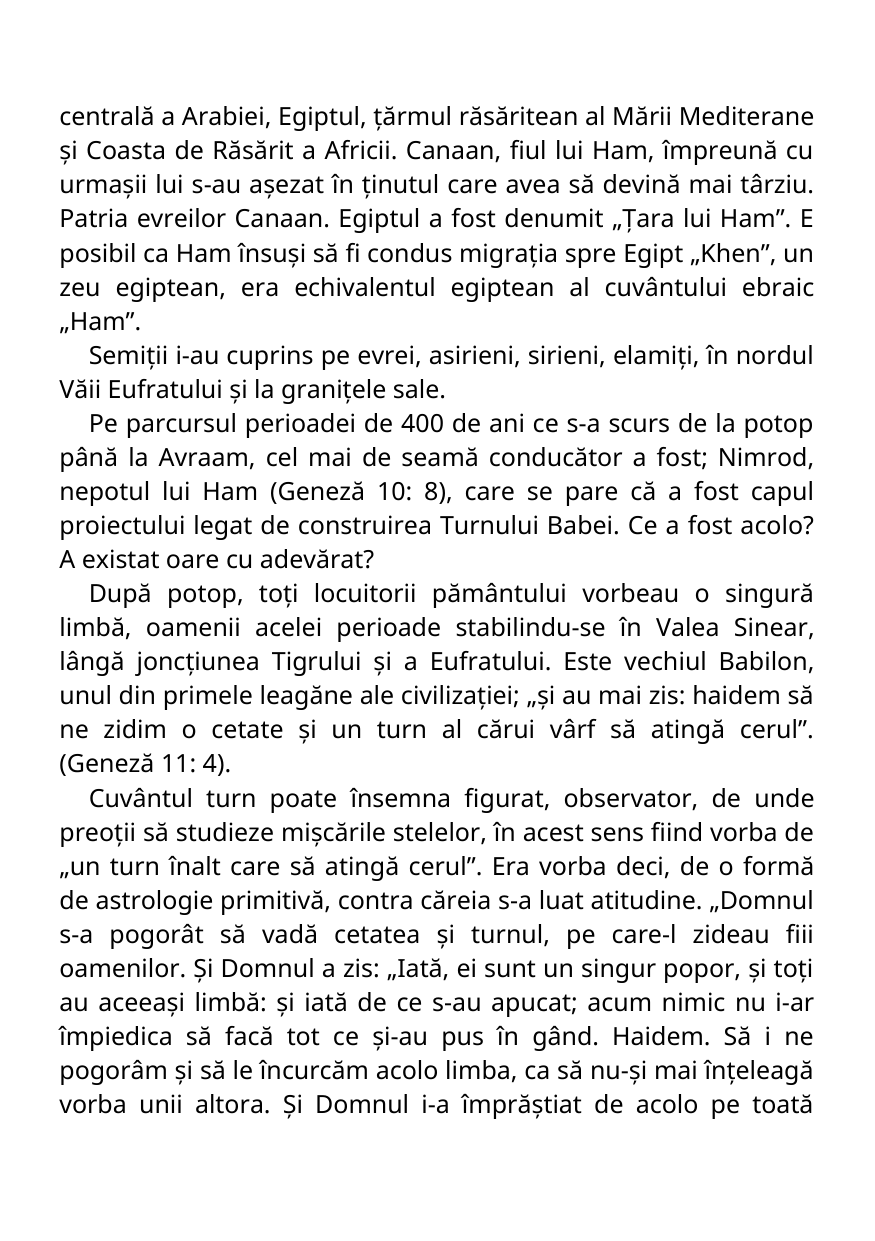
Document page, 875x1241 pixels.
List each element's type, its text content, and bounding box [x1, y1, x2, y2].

text După potop, toţi locuitorii pământului vorbeau o singură limbă, oamenii acelei perioade stabilindu-se în Valea Sinear, lângă joncţiunea Tigrului şi a Eufratului. Este vechiul Babilon, unul din primele leagăne ale civilizaţiei; „şi au mai zis: haidem să ne zidim o cetate şi un turn al cărui vârf să atingă cerul”. (Geneză 11: 4). [59, 576, 815, 780]
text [59, 99, 815, 337]
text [59, 780, 815, 1121]
text Semiţii i-au cuprins pe evrei, asirieni, sirieni, elamiţi, în nordul Văii Eufratului şi la graniţele sale. [59, 337, 815, 406]
text Pe parcursul perioadei de 400 de ani ce s-a scurs de la potop până la Avraam, cel mai de seamă conducător a fost; Nimrod, nepotul lui Ham (Geneză 10: 8), care se pare că a fost capul proiectului legat de construirea Turnului Babei. Ce a fost acolo? A existat oare cu adevărat? [59, 406, 815, 576]
